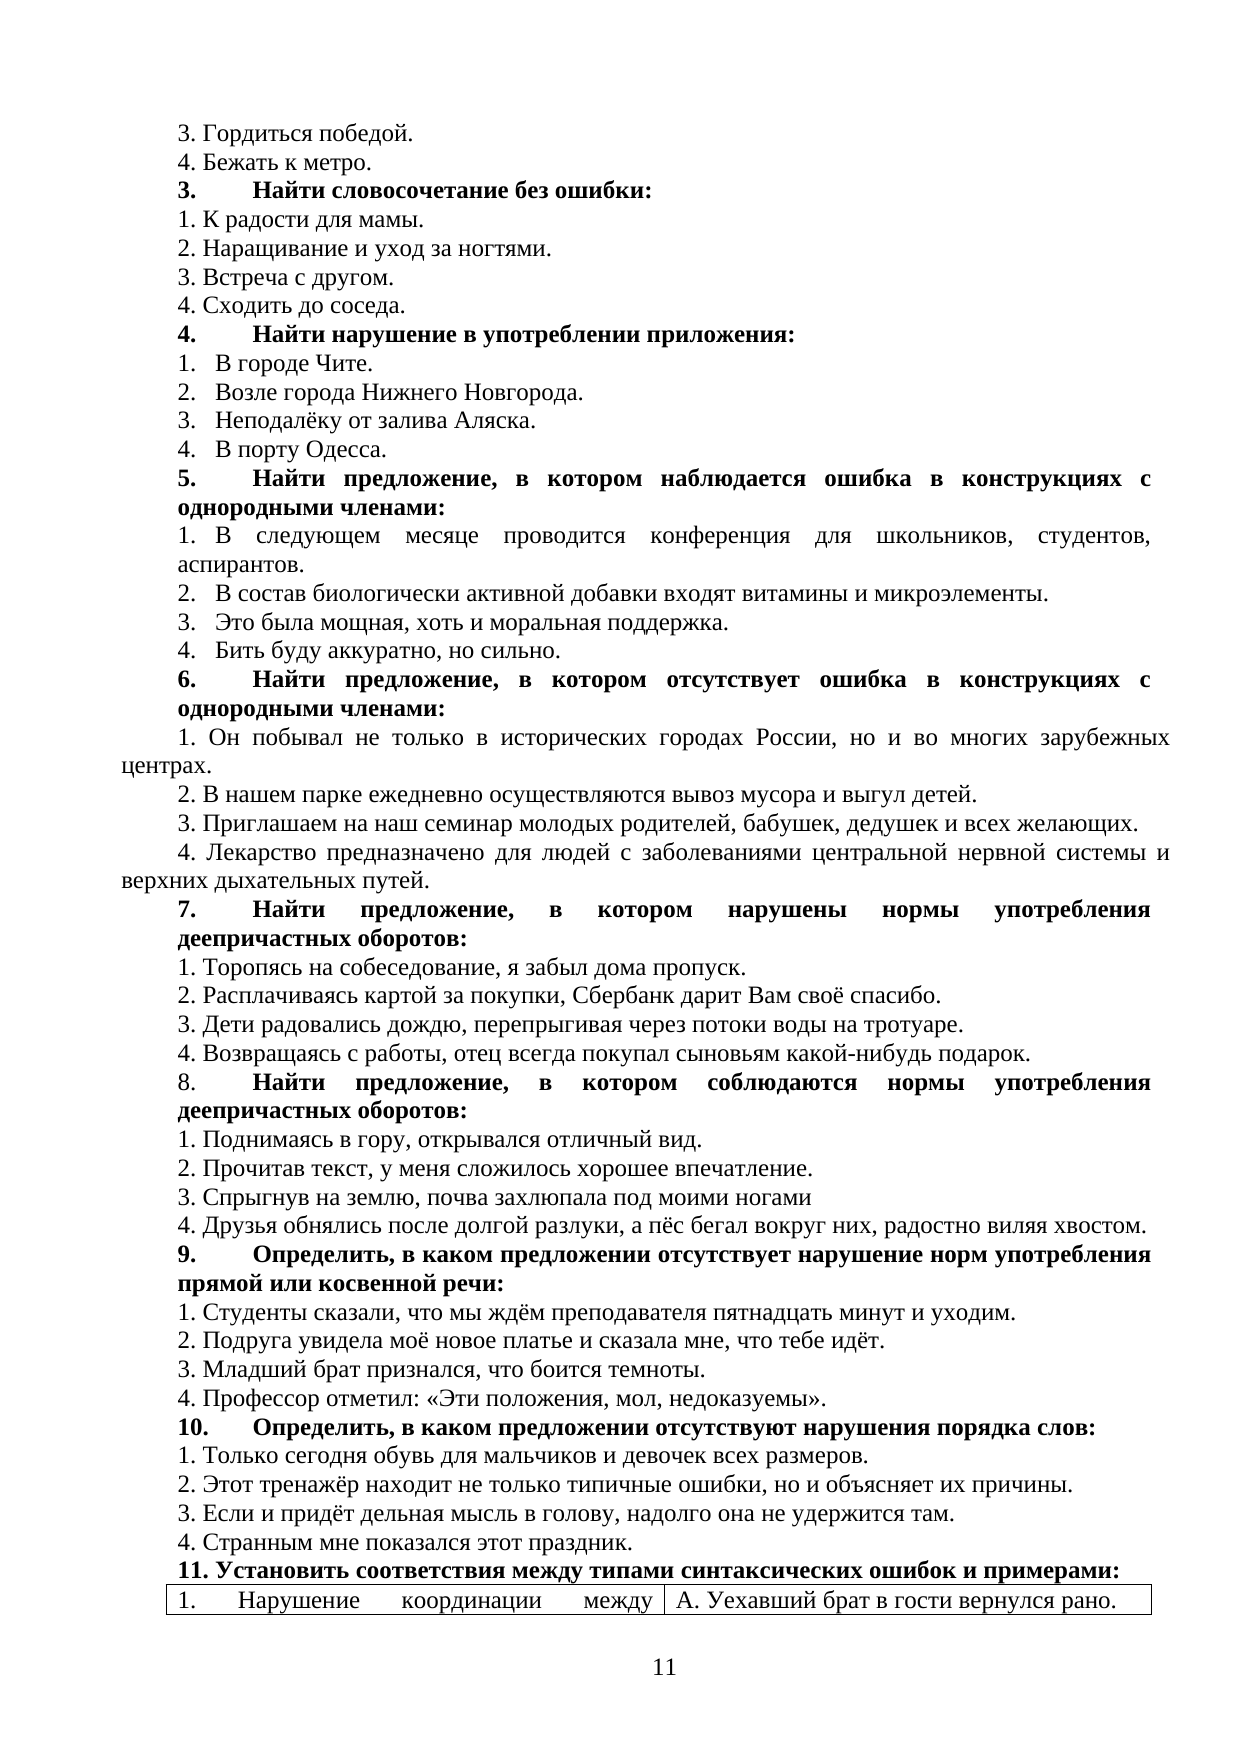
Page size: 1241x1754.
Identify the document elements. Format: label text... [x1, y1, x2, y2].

text 2. Наращивание и уход за ногтями. [121, 233, 1171, 262]
text 4. Друзья обнялись после долгой разлуки, а пёс бегал вокруг них, радостно виляя хвостом. [121, 1211, 1171, 1239]
text 3. Спрыгнув на землю, почва захлюпала под моими ногами [121, 1182, 1171, 1211]
list Найти нарушение в употреблении приложения: [177, 319, 1152, 348]
list Возле города Нижнего Новгорода. [177, 377, 1152, 406]
text 3. Гордиться победой. [121, 118, 1171, 147]
text 2. Этот тренажёр находит не только типичные ошибки, но и объясняет их причины. [121, 1469, 1171, 1498]
text 3. Встреча с другом. [121, 262, 1171, 291]
text 1. К радости для мамы. [121, 204, 1171, 233]
list Найти предложение, в котором отсутствует ошибка в конструкциях с однородными членами: [177, 664, 1152, 722]
list В следующем месяце проводится конференция для школьников, студентов, аспирантов. [177, 521, 1152, 578]
list Определить, в каком предложении отсутствуют нарушения порядка слов: [177, 1412, 1152, 1441]
text 4. Странным мне показался этот праздник. [121, 1527, 1171, 1556]
text 4. Профессор отметил: «Эти положения, мол, недоказуемы». [121, 1383, 1171, 1412]
text 1. Поднимаясь в гору, открывался отличный вид. [121, 1124, 1171, 1153]
list Бить буду аккуратно, но сильно. [177, 636, 1152, 664]
text 4. Лекарство предназначено для людей с заболеваниями центральной нервной системы и верхних дыхательных путей. [121, 837, 1171, 894]
text 3. Приглашаем на наш семинар молодых родителей, бабушек, дедушек и всех желающих. [121, 808, 1171, 837]
list Это была мощная, хоть и моральная поддержка. [177, 607, 1152, 636]
list Найти словосочетание без ошибки: [177, 176, 1152, 204]
list В состав биологически активной добавки входят витамины и микроэлементы. [177, 578, 1152, 607]
list Неподалёку от залива Аляска. [177, 406, 1152, 434]
list Найти предложение, в котором соблюдаются нормы употребления деепричастных оборотов: [177, 1067, 1152, 1124]
text 4. Возвращаясь с работы, отец всегда покупал сыновьям какой-нибудь подарок. [121, 1038, 1171, 1067]
list Определить, в каком предложении отсутствует нарушение норм употребления прямой или косвенной речи: [177, 1239, 1152, 1297]
list В порту Одесса. [177, 434, 1152, 463]
text 4. Сходить до соседа. [121, 291, 1171, 319]
list Найти предложение, в котором нарушены нормы употребления деепричастных оборотов: [177, 894, 1152, 952]
text 2. В нашем парке ежедневно осуществляются вывоз мусора и выгул детей. [121, 779, 1171, 808]
list Найти предложение, в котором наблюдается ошибка в конструкциях с однородными членами: [177, 463, 1152, 521]
text 3. Дети радовались дождю, перепрыгивая через потоки воды на тротуаре. [121, 1009, 1171, 1038]
text 1. Он побывал не только в исторических городах России, но и во многих зарубежных центрах. [121, 722, 1171, 779]
text 2. Подруга увидела моё новое платье и сказала мне, что тебе идёт. [121, 1326, 1171, 1354]
text 11. Установить соответствия между типами синтаксических ошибок и примерами: [121, 1556, 1171, 1584]
text 4. Бежать к метро. [121, 147, 1171, 176]
text 1. Студенты сказали, что мы ждём преподавателя пятнадцать минут и уходим. [121, 1297, 1171, 1326]
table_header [665, 1585, 1151, 1614]
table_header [167, 1585, 664, 1614]
text 1. Торопясь на собеседование, я забыл дома пропуск. [121, 952, 1171, 981]
list В городе Чите. [177, 348, 1152, 377]
text 3. Если и придёт дельная мысль в голову, надолго она не удержится там. [121, 1498, 1171, 1527]
text 2. Прочитав текст, у меня сложилось хорошее впечатление. [121, 1153, 1171, 1182]
text 3. Младший брат признался, что боится темноты. [121, 1354, 1171, 1383]
text 2. Расплачиваясь картой за покупки, Сбербанк дарит Вам своё спасибо. [121, 981, 1171, 1009]
text 1. Только сегодня обувь для мальчиков и девочек всех размеров. [121, 1441, 1171, 1469]
